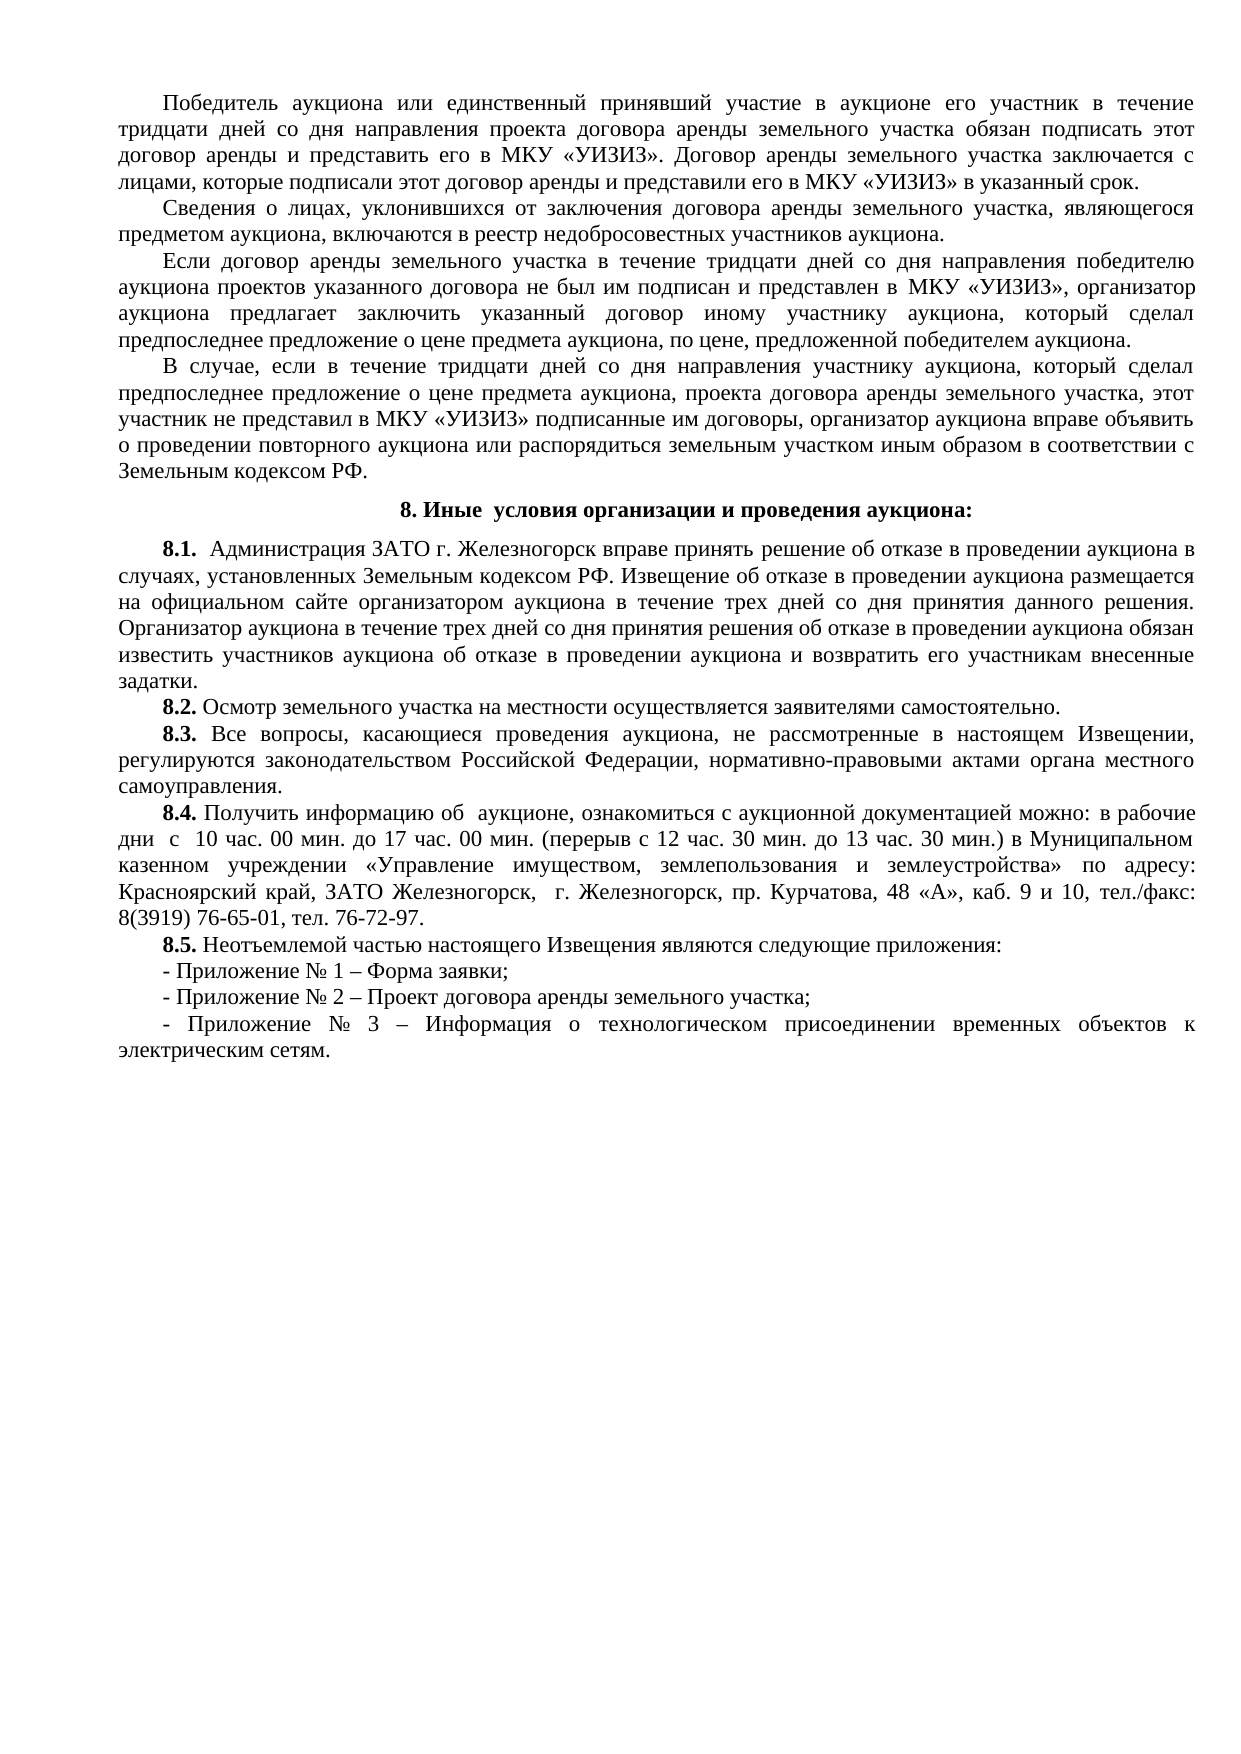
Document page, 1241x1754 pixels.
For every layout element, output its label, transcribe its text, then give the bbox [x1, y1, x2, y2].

text 8.4. Получить информацию об аукционе, ознакомиться с аукционной документацией можно: в рабочие дни с 10 час. 00 мин. до 17 час. 00 мин. (перерыв с 12 час. 30 мин. до 13 час. 30 мин.) в Муниципальном казенном учреждении «Управление имуществом, землепользования и землеустройства» по адресу: Красноярский край, ЗАТО Железногорск, г. Железногорск, пр. Курчатова, 48 «А», каб. 9 и 10, тел./факс: 8(3919) 76-65-01, тел. 76-72-97. [118, 799, 1196, 931]
text В случае, если в течение тридцати дней со дня направления участнику аукциона, который сделал предпоследнее предложение о цене предмета аукциона, проекта договора аренды земельного участка, этот участник не представил в МКУ «УИЗИЗ» подписанные им договоры, организатор аукциона вправе объявить о проведении повторного аукциона или распорядиться земельным участком иным образом в соответствии с Земельным кодексом РФ. [118, 352, 1196, 484]
text 8.1. Администрация ЗАТО г. Железногорск вправе принять решение об отказе в проведении аукциона в случаях, установленных Земельным кодексом РФ. Извещение об отказе в проведении аукциона размещается на официальном сайте организатором аукциона в течение трех дней со дня принятия данного решения. Организатор аукциона в течение трех дней со дня принятия решения об отказе в проведении аукциона обязан известить участников аукциона об отказе в проведении аукциона и возвратить его участникам внесенные задатки. [118, 535, 1196, 693]
text - Приложение № 3 – Информация о технологическом присоединении временных объектов к электрическим сетям. [118, 1010, 1196, 1062]
text 8.3. Все вопросы, касающиеся проведения аукциона, не рассмотренные в настоящем Извещении, регулируются законодательством Российской Федерации, нормативно-правовыми актами органа местного самоуправления. [118, 720, 1196, 799]
text - Приложение № 2 – Проект договора аренды земельного участка; [118, 983, 1196, 1010]
text 8. Иные условия организации и проведения аукциона: [118, 496, 1196, 523]
text 8.5. Неотъемлемой частью настоящего Извещения являются следующие приложения: [118, 931, 1196, 957]
text - Приложение № 1 – Форма заявки; [118, 957, 1196, 983]
text Победитель аукциона или единственный принявший участие в аукционе его участник в течение тридцати дней со дня направления проекта договора аренды земельного участка обязан подписать этот договор аренды и представить его в МКУ «УИЗИЗ». Договор аренды земельного участка заключается с лицами, которые подписали этот договор аренды и представили его в МКУ «УИЗИЗ» в указанный срок. [118, 89, 1196, 194]
text Сведения о лицах, уклонившихся от заключения договора аренды земельного участка, являющегося предметом аукциона, включаются в реестр недобросовестных участников аукциона. [118, 194, 1196, 247]
text 8.2. Осмотр земельного участка на местности осуществляется заявителями самостоятельно. [118, 693, 1196, 720]
text Если договор аренды земельного участка в течение тридцати дней со дня направления победителю аукциона проектов указанного договора не был им подписан и представлен в МКУ «УИЗИЗ», организатор аукциона предлагает заключить указанный договор иному участнику аукциона, который сделал предпоследнее предложение о цене предмета аукциона, по цене, предложенной победителем аукциона. [118, 247, 1196, 352]
